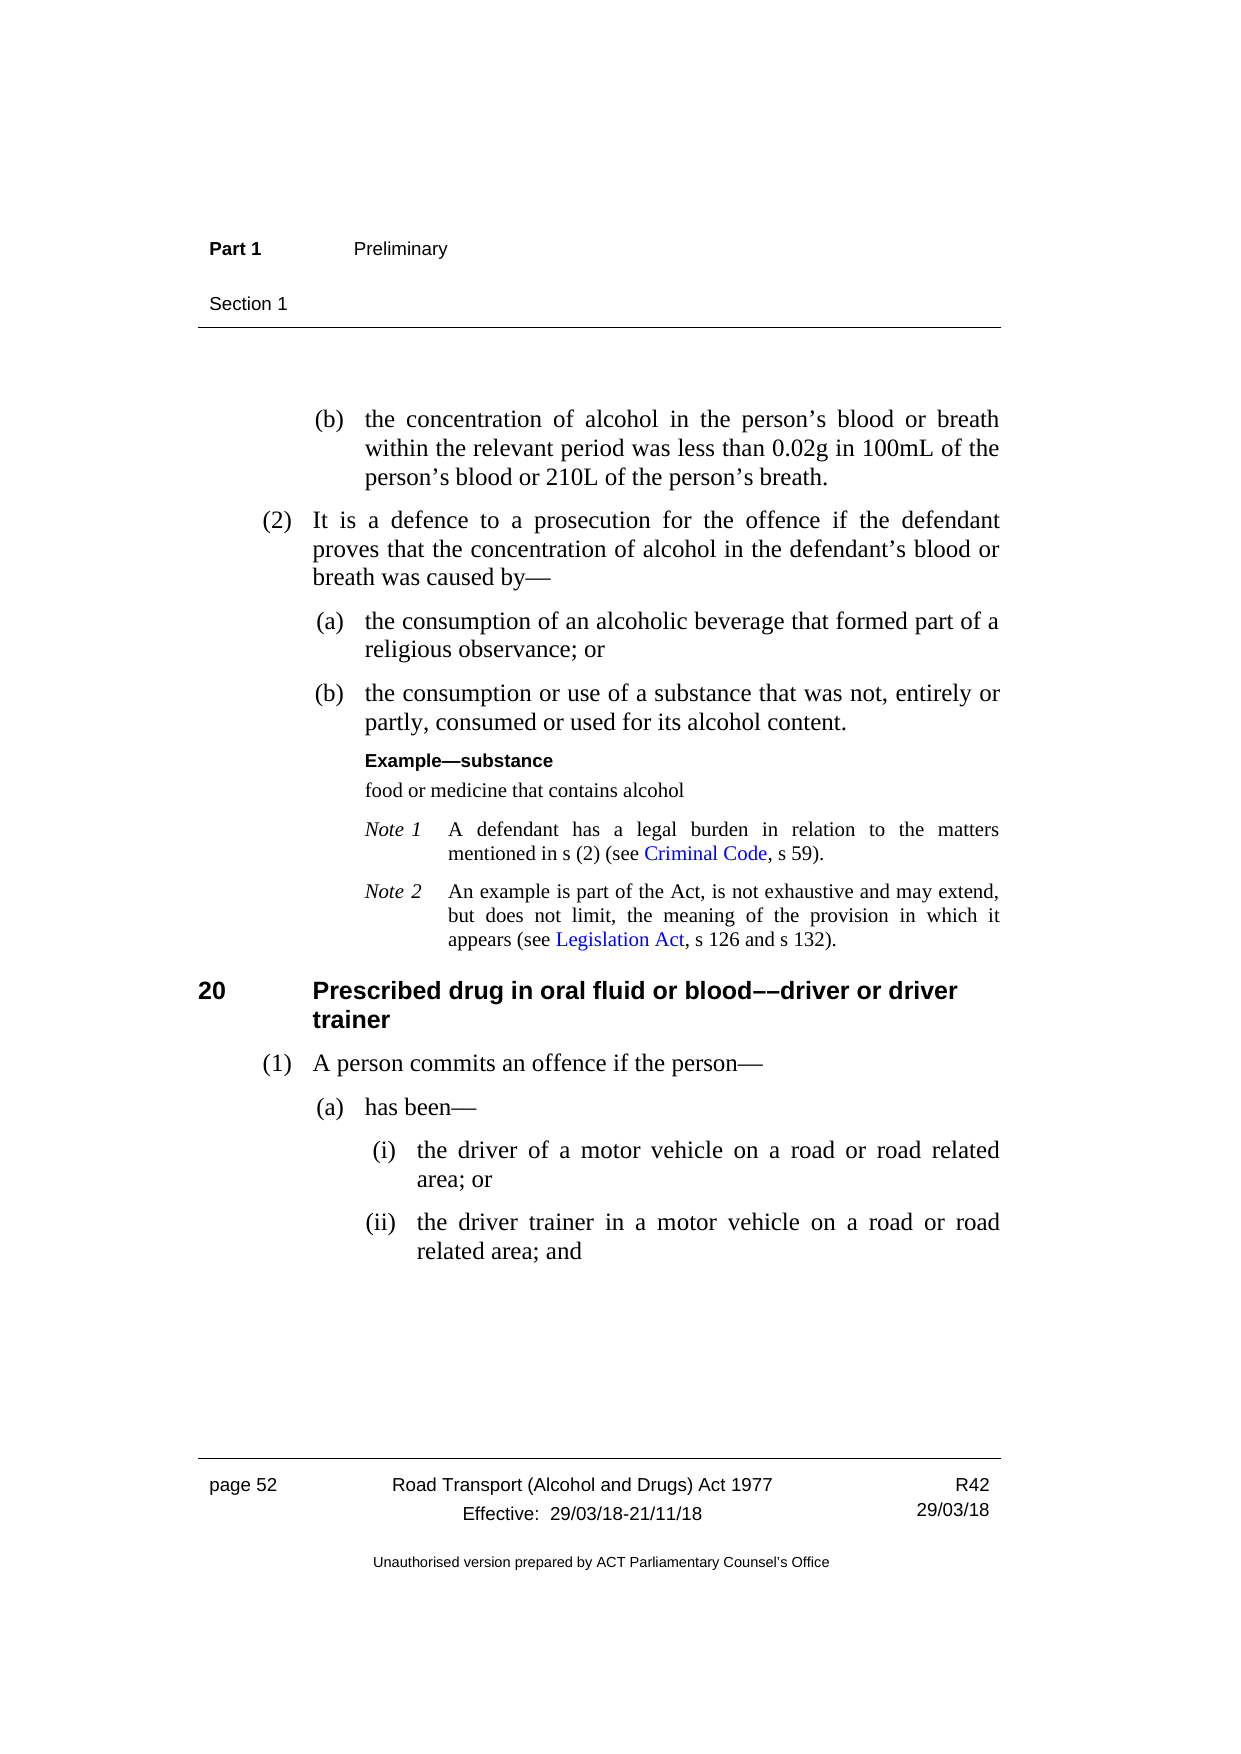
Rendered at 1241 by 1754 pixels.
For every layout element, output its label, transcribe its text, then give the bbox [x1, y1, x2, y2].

text (1) A person commits an offence if the person— [198, 1048, 1001, 1077]
text (a) the consumption of an alcoholic beverage that formed part of a religious observance; or [198, 606, 1001, 663]
text (a) has been–– [198, 1092, 1001, 1121]
text (b) the consumption or use of a substance that was not, entirely or partly, consumed or used for its alcohol content. [198, 678, 1001, 735]
text food or medicine that contains alcohol [364, 778, 1001, 802]
text Example—substance [364, 750, 1001, 772]
text (b) the concentration of alcohol in the person’s blood or breath within the relevant period was less than 0.02g in 100mL of the person’s blood or 210L of the person’s breath. [198, 404, 1001, 490]
text Note 2 An example is part of the Act, is not exhaustive and may extend, but does not limit, the meaning of the provision in which it appears (see Legislation Act, s 126 and s 132). [364, 879, 1001, 951]
text Note 1 A defendant has a legal burden in relation to the matters mentioned in s (2) (see Criminal Code, s 59). [364, 816, 1001, 864]
text (2) It is a defence to a prosecution for the offence if the defendant proves that the concentration of alcohol in the defendant’s blood or breath was caused by— [198, 505, 1001, 591]
text (i) the driver of a motor vehicle on a road or road related area; or [198, 1135, 1001, 1193]
text 20 Prescribed drug in oral fluid or blood––driver or driver trainer [198, 976, 1001, 1034]
text (ii) the driver trainer in a motor vehicle on a road or road related area; and [198, 1207, 1001, 1265]
